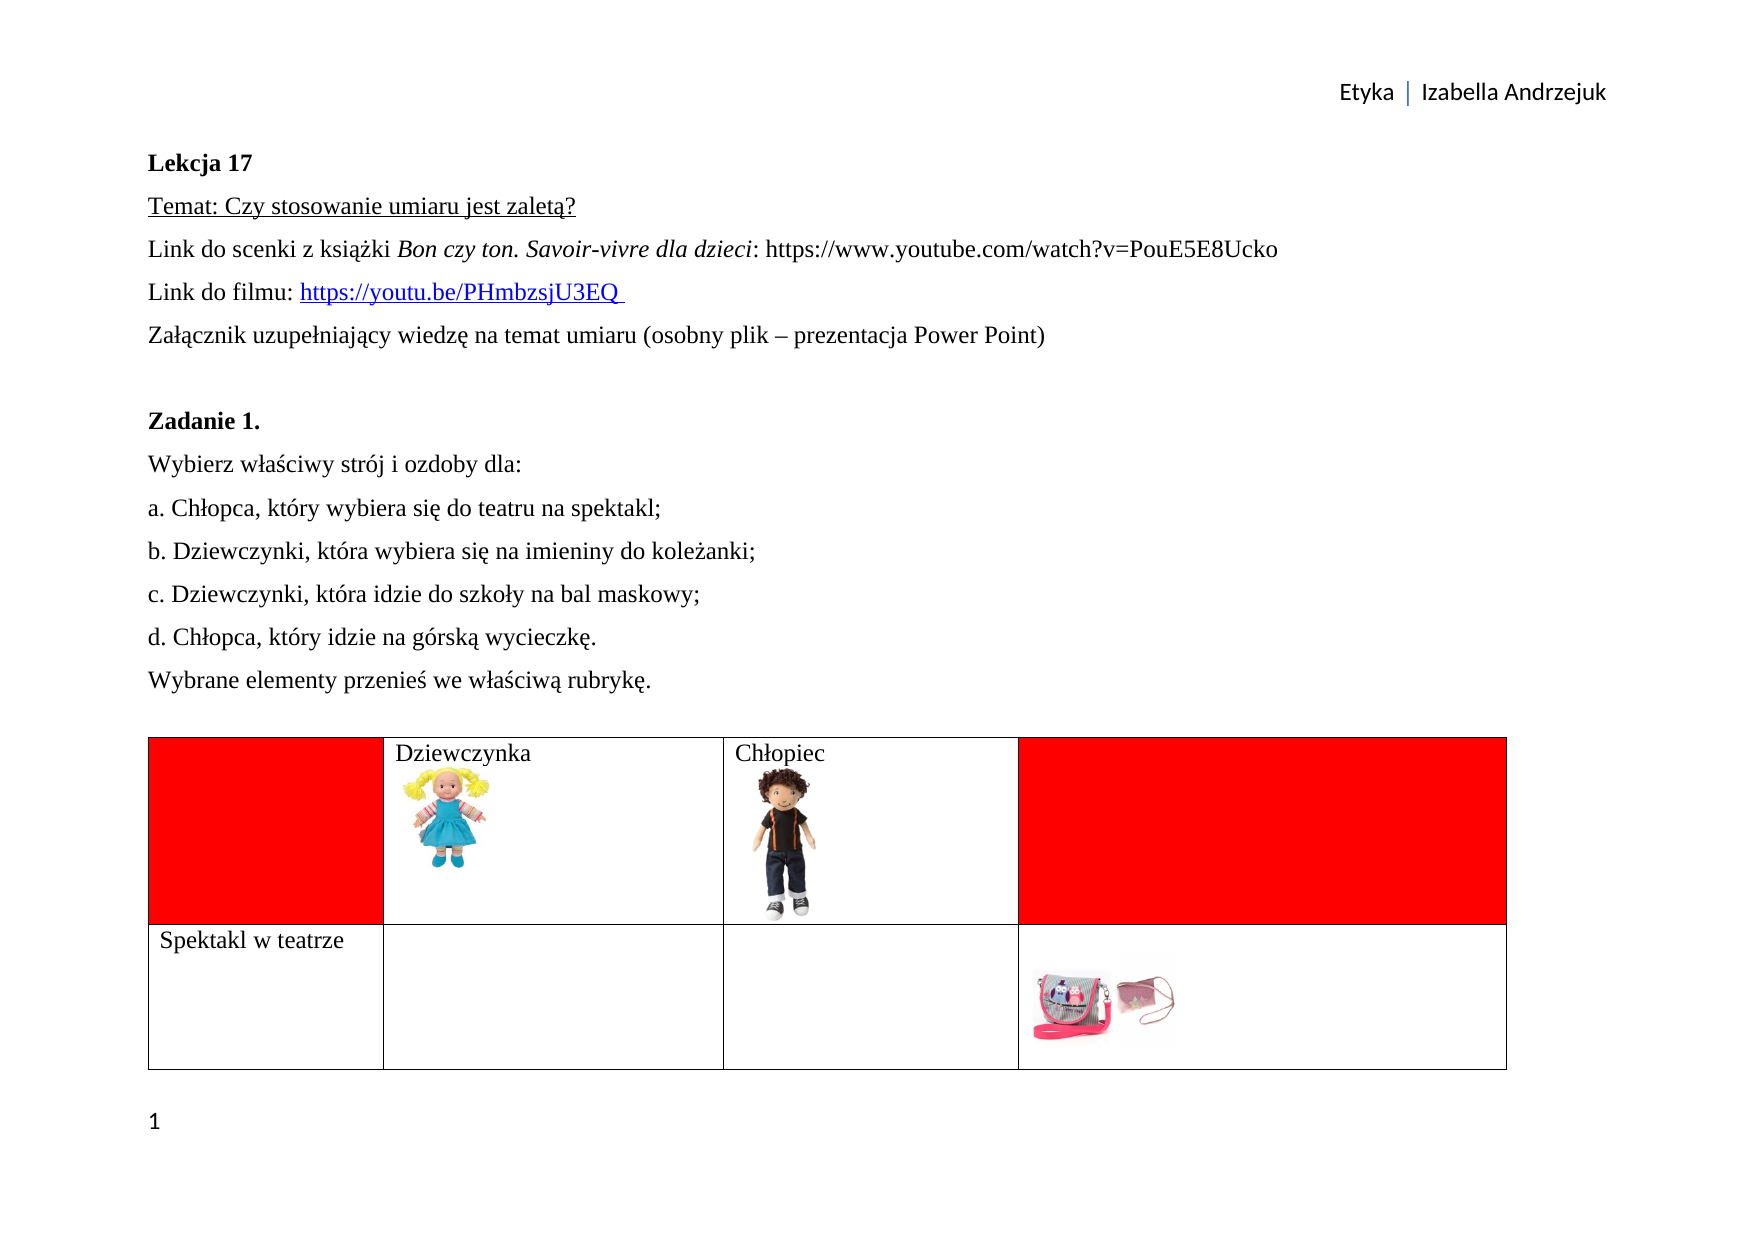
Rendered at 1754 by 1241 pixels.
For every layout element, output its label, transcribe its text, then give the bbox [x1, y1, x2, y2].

table_header [149, 738, 383, 924]
text Lekcja 17 [148, 148, 1606, 176]
table_cell Spektakl w teatrze [149, 925, 383, 1069]
text b. Dziewczynki, która wybiera się na imieniny do koleżanki; [148, 536, 1606, 564]
table_header [1019, 738, 1506, 924]
table_cell [724, 925, 1018, 1069]
text Załącznik uzupełniający wiedzę na temat umiaru (osobny plik – prezentacja Power Point) [148, 320, 1606, 349]
picture [1030, 953, 1177, 1049]
text Link do filmu: https://youtu.be/PHmbzsjU3EQ [148, 277, 1606, 306]
table_cell [1019, 925, 1506, 1069]
text c. Dziewczynki, która idzie do szkoły na bal maskowy; [148, 579, 1606, 608]
text Wybierz właściwy strój i ozdoby dla: [148, 449, 1606, 478]
table_header Chłopiec [724, 738, 1018, 924]
text Wybrane elementy przenieś we właściwą rubrykę. [148, 665, 1606, 694]
text d. Chłopca, który idzie na górską wycieczkę. [148, 622, 1606, 651]
picture [401, 766, 490, 868]
text Link do scenki z książki Bon czy ton. Savoir-vivre dla dzieci: https://www.youtube.com/watch?v=PouE5E8Ucko [148, 234, 1606, 263]
text Zadanie 1. [148, 406, 1606, 435]
text a. Chłopca, który wybiera się do teatru na spektakl; [148, 493, 1606, 521]
table_header Dziewczynka [384, 738, 723, 924]
table_cell [384, 925, 723, 1069]
text Temat: Czy stosowanie umiaru jest zaletą? [148, 191, 1606, 219]
picture [741, 766, 831, 924]
